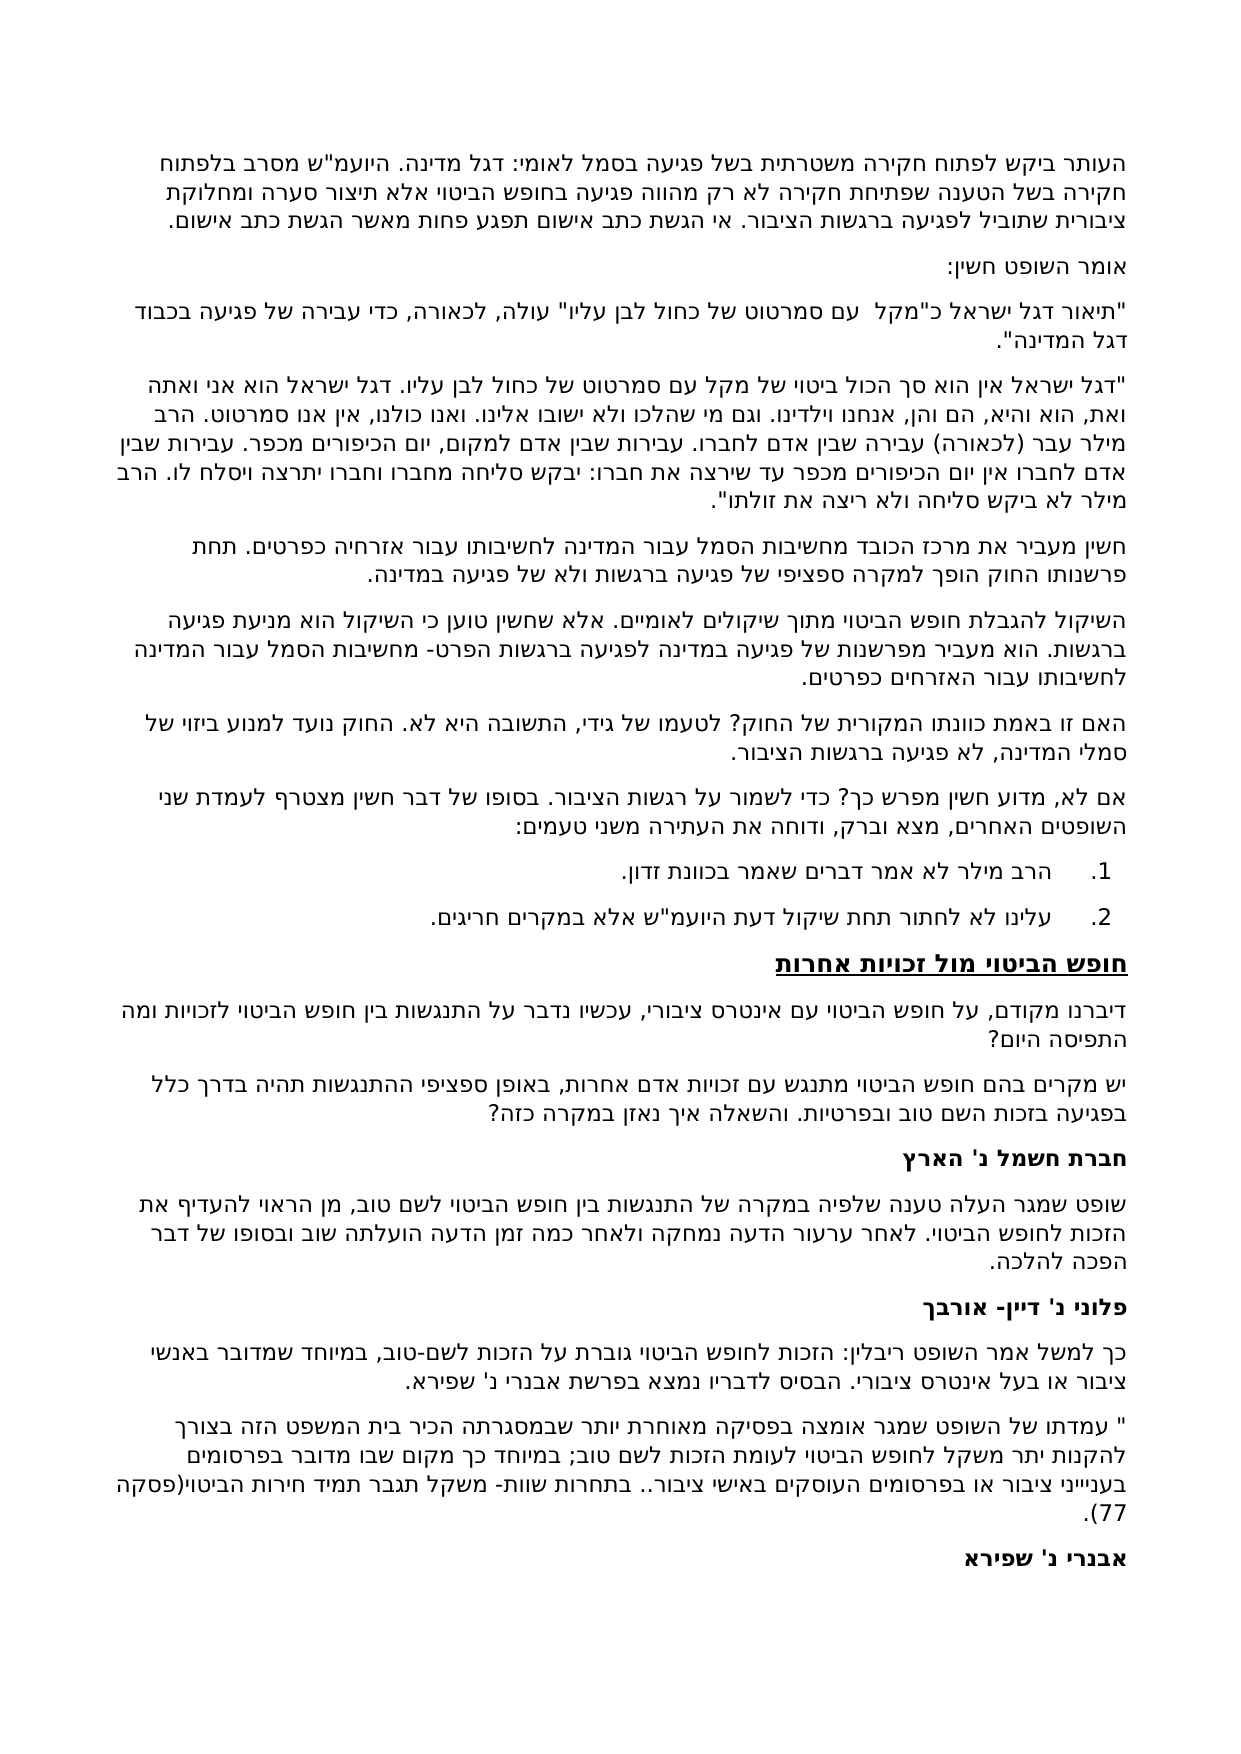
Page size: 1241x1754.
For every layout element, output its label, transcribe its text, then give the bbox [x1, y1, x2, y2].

text האם זו באמת כוונתו המקורית של החוק? לטעמו של גידי, התשובה היא לא. החוק נועד למנוע ביזוי של סמלי המדינה, לא פגיעה ברגשות הציבור. [112, 710, 1128, 765]
text פלוני נ' דיין- אורבך [112, 1294, 1128, 1321]
text יש מקרים בהם חופש הביטוי מתנגש עם זכויות אדם אחרות, באופן ספציפי ההתנגשות תהיה בדרך כלל בפגיעה בזכות השם טוב ובפרטיות. והשאלה איך נאזן במקרה כזה? [112, 1071, 1128, 1127]
text אם לא, מדוע חשין מפרש כך? כדי לשמור על רגשות הציבור. בסופו של דבר חשין מצטרף לעמדת שני השופטים האחרים, מצא וברק, ודוחה את העתירה משני טעמים: [112, 784, 1128, 839]
text חברת חשמל נ' הארץ [112, 1146, 1128, 1172]
text דיברנו מקודם, על חופש הביטוי עם אינטרס ציבורי, עכשיו נדבר על התנגשות בין חופש הביטוי לזכויות ומה התפיסה היום? [112, 997, 1128, 1053]
text אבנרי נ' שפירא [112, 1545, 1128, 1572]
text " עמדתו של השופט שמגר אומצה בפסיקה מאוחרת יותר שבמסגרתה הכיר בית המשפט הזה בצורך להקנות יתר משקל לחופש הביטוי לעומת הזכות לשם טוב; במיוחד כך מקום שבו מדובר בפרסומים בעניייני ציבור או בפרסומים העוסקים באישי ציבור.. בתחרות שוות- משקל תגבר תמיד חירות הביטוי(פסקה 77). [112, 1413, 1128, 1526]
text "דגל ישראל אין הוא סך הכול ביטוי של מקל עם סמרטוט של כחול לבן עליו. דגל ישראל הוא אני ואתה ואת, הוא והיא, הם והן, אנחנו וילדינו. וגם מי שהלכו ולא ישובו אלינו. ואנו כולנו, אין אנו סמרטוט. הרב מילר עבר (לכאורה) עבירה שבין אדם לחברו. עבירות שבין אדם למקום, יום הכיפורים מכפר. עבירות שבין אדם לחברו אין יום הכיפורים מכפר עד שירצה את חברו: יבקש סליחה מחברו וחברו יתרצה ויסלח לו. הרב מילר לא ביקש סליחה ולא ריצה את זולתו". [112, 372, 1128, 514]
text חופש הביטוי מול זכויות אחרות [112, 949, 1128, 978]
text כך למשל אמר השופט ריבלין: הזכות לחופש הביטוי גוברת על הזכות לשם-טוב, במיוחד שמדובר באנשי ציבור או בעל אינטרס ציבורי. הבסיס לדבריו נמצא בפרשת אבנרי נ' שפירא. [112, 1339, 1128, 1395]
text העותר ביקש לפתוח חקירה משטרתית בשל פגיעה בסמל לאומי: דגל מדינה. היועמ"ש מסרב בלפתוח חקירה בשל הטענה שפתיחת חקירה לא רק מהווה פגיעה בחופש הביטוי אלא תיצור סערה ומחלוקת ציבורית שתוביל לפגיעה ברגשות הציבור. אי הגשת כתב אישום תפגע פחות מאשר הגשת כתב אישום. [112, 150, 1128, 234]
text חשין מעביר את מרכז הכובד מחשיבות הסמל עבור המדינה לחשיבותו עבור אזרחיה כפרטים. תחת פרשנותו החוק הופך למקרה ספציפי של פגיעה ברגשות ולא של פגיעה במדינה. [112, 533, 1128, 588]
list עלינו לא לחתור תחת שיקול דעת היועמ"ש אלא במקרים חריגים. [112, 904, 1090, 930]
text "תיאור דגל ישראל כ"מקל עם סמרטוט של כחול לבן עליו" עולה, לכאורה, כדי עבירה של פגיעה בכבוד דגל המדינה". [112, 298, 1128, 354]
text שופט שמגר העלה טענה שלפיה במקרה של התנגשות בין חופש הביטוי לשם טוב, מן הראוי להעדיף את הזכות לחופש הביטוי. לאחר ערעור הדעה נמחקה ולאחר כמה זמן הדעה הועלתה שוב ובסופו של דבר הפכה להלכה. [112, 1191, 1128, 1275]
list הרב מילר לא אמר דברים שאמר בכוונת זדון. [112, 858, 1090, 885]
text אומר השופט חשין: [112, 253, 1128, 279]
text השיקול להגבלת חופש הביטוי מתוך שיקולים לאומיים. אלא שחשין טוען כי השיקול הוא מניעת פגיעה ברגשות. הוא מעביר מפרשנות של פגיעה במדינה לפגיעה ברגשות הפרט- מחשיבות הסמל עבור המדינה לחשיבותו עבור האזרחים כפרטים. [112, 607, 1128, 691]
